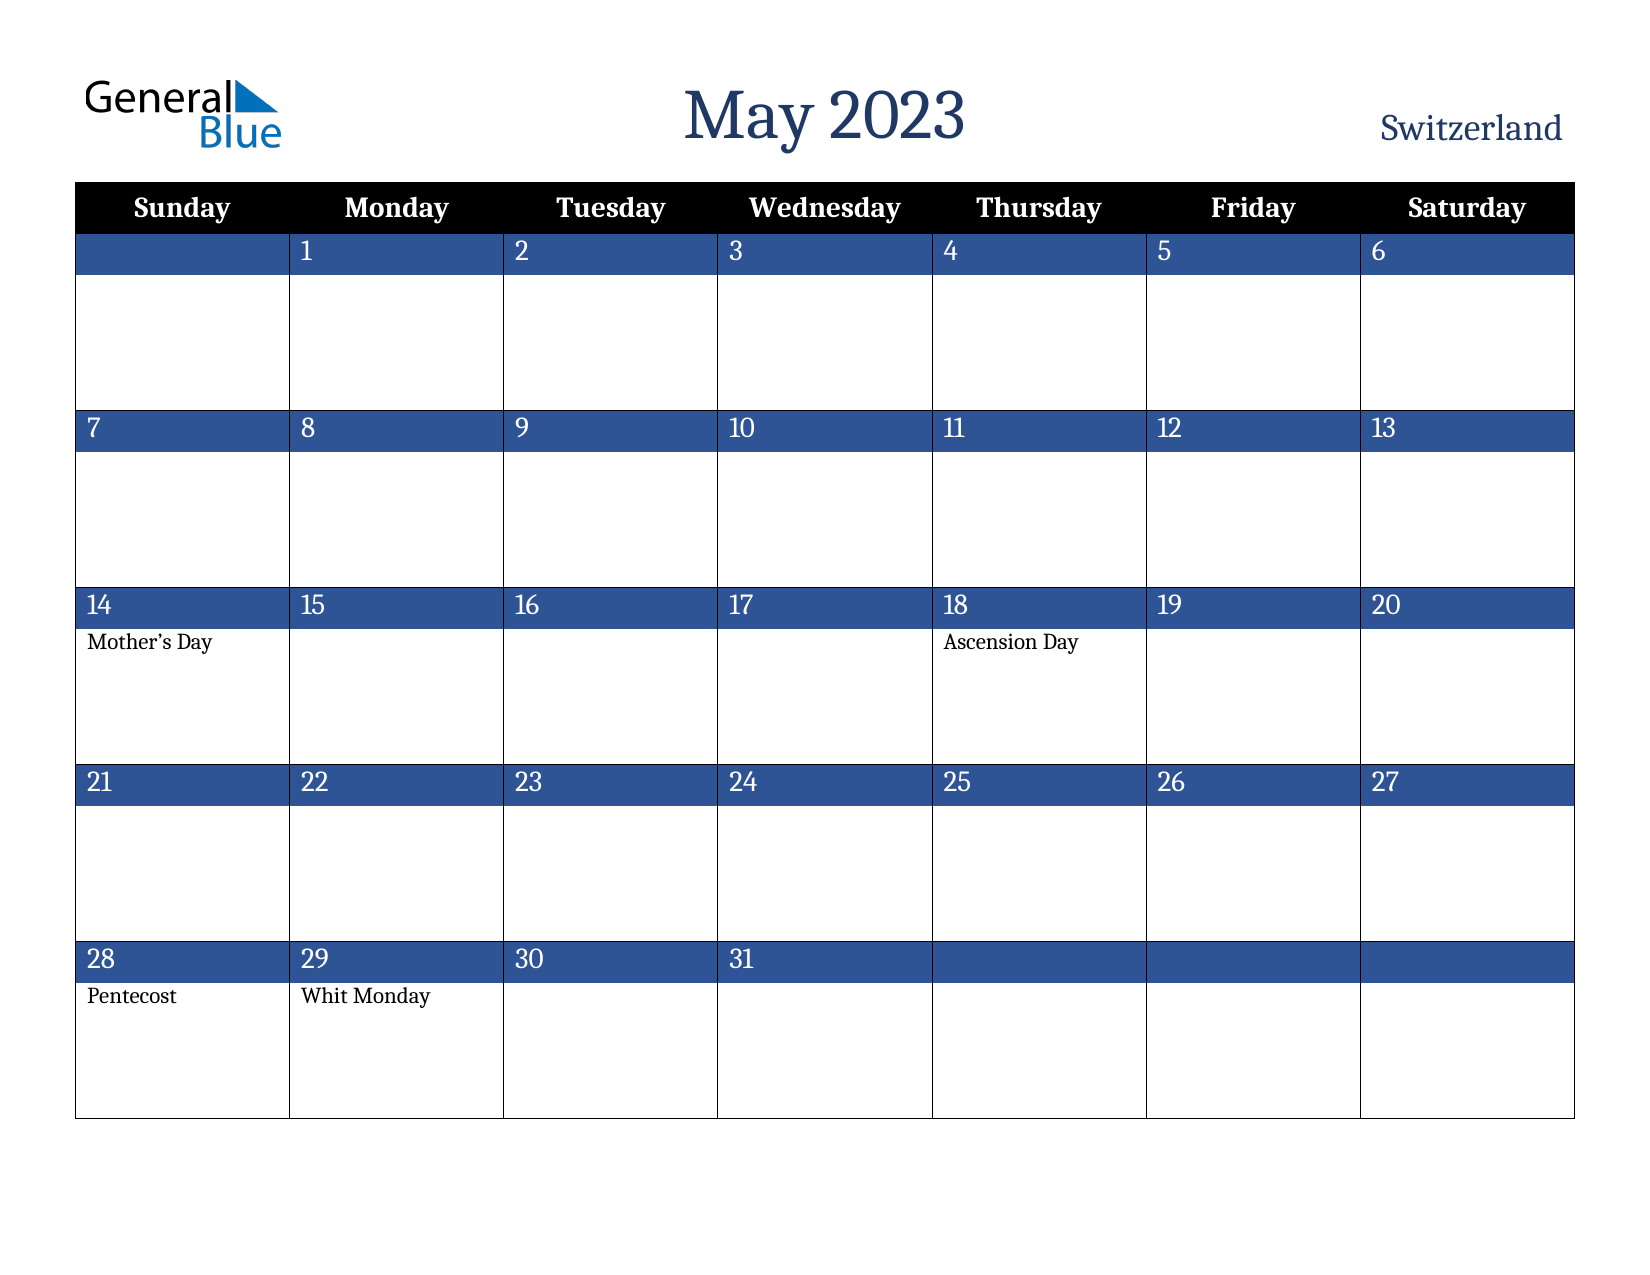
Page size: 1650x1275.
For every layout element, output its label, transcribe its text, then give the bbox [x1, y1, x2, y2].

table_cell [76, 275, 289, 410]
table_cell 26 [1147, 765, 1360, 806]
table_cell 23 [504, 765, 717, 806]
table_cell Saturday [1361, 183, 1574, 233]
table_cell [1147, 983, 1360, 1118]
table_cell 3 [718, 234, 932, 275]
table_cell 17 [718, 588, 932, 629]
table_cell [1147, 629, 1360, 764]
table_cell Tuesday [504, 183, 717, 233]
table_cell [1361, 629, 1574, 764]
table_cell Thursday [933, 183, 1146, 233]
table_cell 8 [290, 411, 503, 452]
table_cell 5 [1147, 234, 1360, 275]
table_cell Whit Monday [290, 983, 503, 1118]
table_cell [718, 275, 932, 410]
table_cell [290, 275, 503, 410]
table_cell [933, 806, 1146, 941]
table_cell 16 [504, 588, 717, 629]
table_cell 10 [718, 411, 932, 452]
table_cell 12 [1147, 411, 1360, 452]
table_cell [76, 234, 289, 275]
table_cell Wednesday [718, 183, 932, 233]
table_cell [504, 452, 717, 587]
table_cell 11 [933, 411, 1146, 452]
table_cell [1361, 452, 1574, 587]
table_cell 29 [290, 942, 503, 983]
table_cell 13 [1361, 411, 1574, 452]
table_cell [1361, 983, 1574, 1118]
table_cell 2 [504, 234, 717, 275]
table_cell Sunday [76, 183, 289, 233]
table_cell [290, 452, 503, 587]
table_cell [504, 275, 717, 410]
table_cell [1147, 275, 1360, 410]
table_cell [718, 983, 932, 1118]
table_cell 14 [76, 588, 289, 629]
table_cell [1361, 942, 1574, 983]
table_cell 15 [290, 588, 503, 629]
table_cell [504, 983, 717, 1118]
table_cell [718, 452, 932, 587]
table_cell 19 [1147, 588, 1360, 629]
table_cell [1361, 275, 1574, 410]
table_cell 31 [718, 942, 932, 983]
table_cell 27 [1361, 765, 1574, 806]
table_cell [1147, 452, 1360, 587]
table_cell 30 [504, 942, 717, 983]
table_cell [718, 629, 932, 764]
table_cell 6 [1361, 234, 1574, 275]
table_cell 7 [76, 411, 289, 452]
table_header Switzerland [1146, 75, 1574, 182]
table_cell Monday [290, 183, 503, 233]
table_cell [1147, 806, 1360, 941]
table_cell [76, 452, 289, 587]
table_cell 18 [933, 588, 1146, 629]
table_cell [504, 806, 717, 941]
table_cell 20 [1361, 588, 1574, 629]
table_cell 1 [290, 234, 503, 275]
table_cell Mother’s Day [76, 629, 289, 764]
table_cell 9 [504, 411, 717, 452]
table_cell [1361, 806, 1574, 941]
table_cell [76, 806, 289, 941]
table_header May 2023 [504, 75, 1146, 182]
table_cell [290, 629, 503, 764]
picture [86, 80, 281, 148]
table_cell 28 [76, 942, 289, 983]
table_cell [290, 806, 503, 941]
table_cell [933, 452, 1146, 587]
table_cell [933, 942, 1146, 983]
table_header [76, 75, 503, 182]
table_cell 25 [933, 765, 1146, 806]
table_cell [718, 806, 932, 941]
table_cell Pentecost [76, 983, 289, 1118]
table_cell [933, 275, 1146, 410]
table_cell 22 [290, 765, 503, 806]
table_cell [1147, 942, 1360, 983]
table_cell 21 [76, 765, 289, 806]
table_cell 24 [718, 765, 932, 806]
table_cell [933, 983, 1146, 1118]
table_cell 4 [933, 234, 1146, 275]
table_cell Friday [1147, 183, 1360, 233]
table_cell [504, 629, 717, 764]
table_cell Ascension Day [933, 629, 1146, 764]
